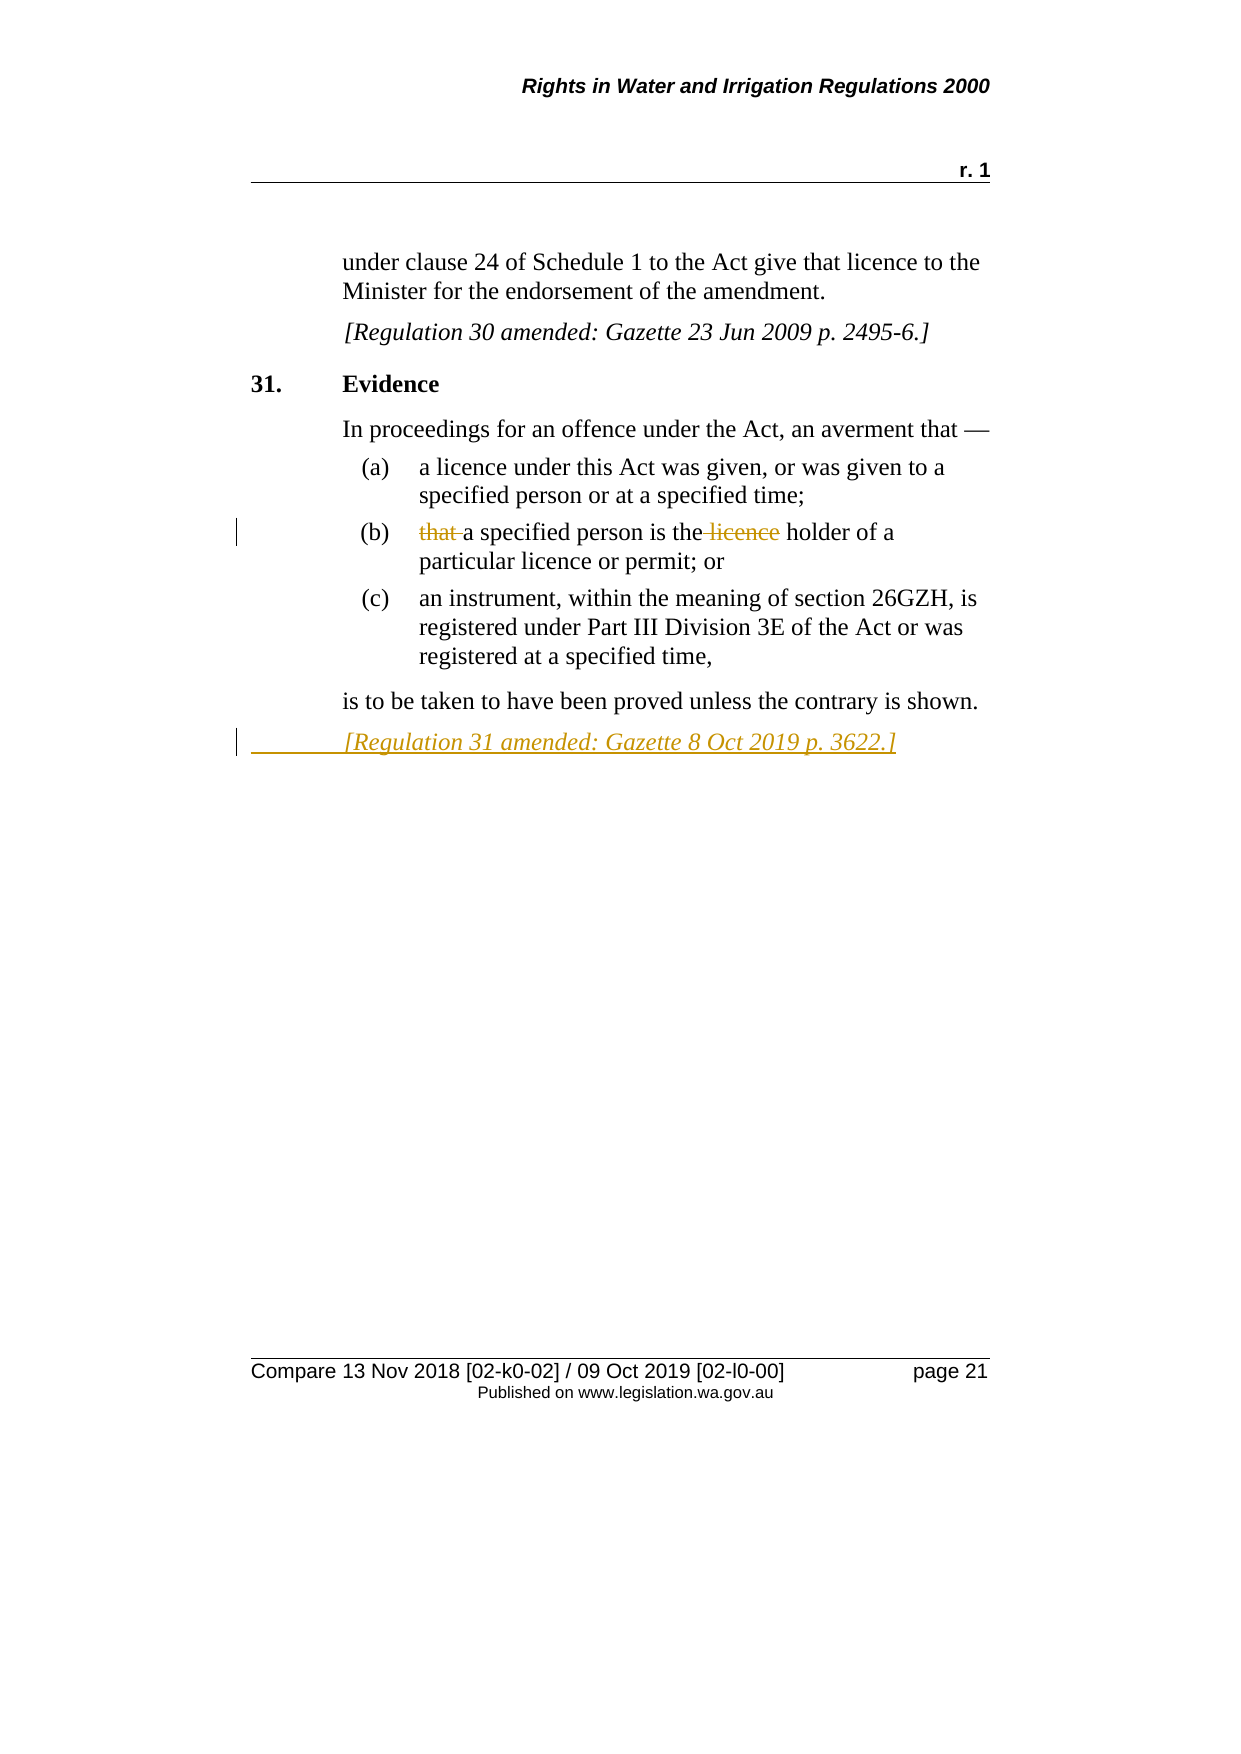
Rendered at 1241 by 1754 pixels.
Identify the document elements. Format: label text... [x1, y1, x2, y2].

text (a) a licence under this Act was given, or was given to a specified person or at a specified time; [251, 452, 990, 509]
text (b) a specified person is the holder of a particular licence or permit; or [251, 517, 990, 575]
text [Regulation 30 amended: Gazette 23 Jun 2009 p. 2495-6.] [251, 317, 990, 346]
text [251, 247, 990, 305]
text In proceedings for an offence under the Act, an averment that — [251, 414, 990, 443]
text (c) an instrument, within the meaning of section 26GZH, is registered under Part III Division 3E of the Act or was registered at a specified time, [251, 583, 990, 669]
subtitle 31. Evidence [251, 369, 990, 398]
text is to be taken to have been proved unless the contrary is shown. [251, 686, 990, 715]
